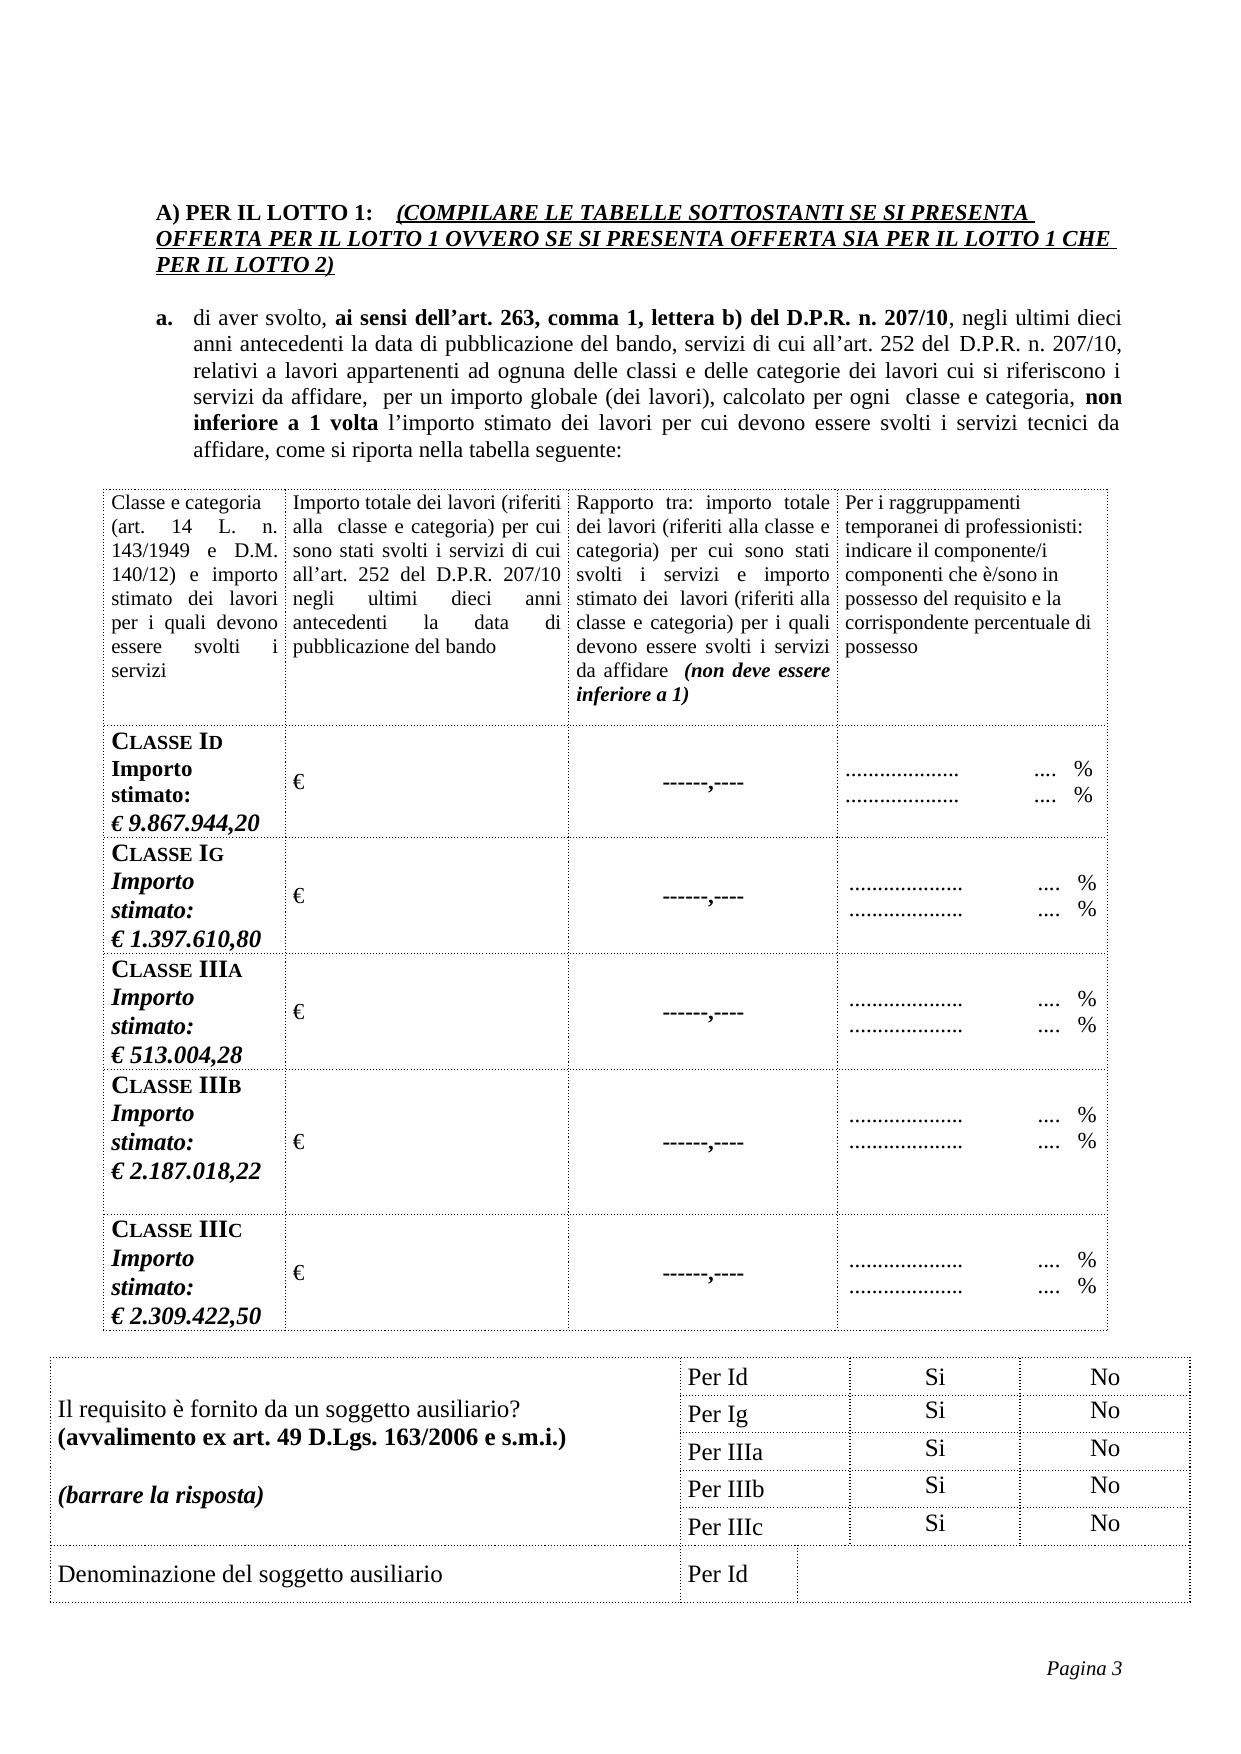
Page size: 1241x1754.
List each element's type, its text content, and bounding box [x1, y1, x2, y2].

table_header Per Id [680, 1357, 850, 1394]
table_cell ------,---- [569, 725, 838, 837]
table_cell Classe Ig Importo stimato: € 1.397.610,80 [104, 837, 285, 953]
table_cell Per IIIc [680, 1507, 850, 1544]
table_cell .................... .... % .................... .... % [838, 1214, 1108, 1329]
table_cell ------,---- [569, 1069, 838, 1213]
table_cell .................... .... % .................... .... % [838, 1069, 1108, 1213]
table_cell .................... .... % .................... .... % [838, 837, 1108, 953]
table_cell No [1020, 1470, 1190, 1507]
table_cell € [285, 1069, 569, 1213]
table_cell .................... .... % .................... .... % [838, 953, 1108, 1069]
table_cell € [285, 725, 569, 837]
table_cell [798, 1545, 1190, 1602]
table_cell Per IIIa [680, 1432, 850, 1469]
table_cell Si [850, 1507, 1020, 1544]
text A) PER IL LOTTO 1: (COMPILARE LE TABELLE SOTTOSTANTI SE SI PRESENTA OFFERTA PER IL LOTTO 1 OVVERO SE SI PRESENTA OFFERTA SIA PER IL LOTTO 1 CHE PER IL LOTTO 2) [156, 199, 1122, 278]
table_cell Si [850, 1432, 1020, 1469]
table_header No [1020, 1357, 1190, 1394]
table_cell € [285, 837, 569, 953]
table_cell € [285, 1214, 569, 1329]
table_cell Classe IIIc Importo stimato: € 2.309.422,50 [104, 1214, 285, 1329]
table_header Si [850, 1357, 1020, 1394]
table_header Classe e categoria (art. 14 L. n. 143/1949 e D.M. 140/12) e importo stimato dei lavori per i quali devono essere svolti i servizi [104, 489, 285, 725]
table_cell Si [850, 1470, 1020, 1507]
table_cell ------,---- [569, 1214, 838, 1329]
table_cell No [1020, 1395, 1190, 1432]
table_header Per i raggruppamenti temporanei di professionisti: indicare il componente/i componenti che è/sono in possesso del requisito e la corrispondente percentuale di possesso [838, 489, 1108, 725]
table_cell ------,---- [569, 837, 838, 953]
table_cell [50, 1545, 680, 1602]
table_cell ------,---- [569, 953, 838, 1069]
table_header Il requisito è fornito da un soggetto ausiliario? (avvalimento ex art. 49 D.Lgs. 163/2006 e s.m.i.) (barrare la risposta) [50, 1357, 680, 1544]
table_header Importo totale dei lavori (riferiti alla classe e categoria) per cui sono stati svolti i servizi di cui all’art. 252 del D.P.R. 207/10 negli ultimi dieci anni antecedenti la data di pubblicazione del bando [285, 489, 569, 725]
table_cell Classe IIIb Importo stimato: € 2.187.018,22 [104, 1069, 285, 1213]
table_cell Classe Id Importo stimato: € 9.867.944,20 [104, 725, 285, 837]
list di aver svolto, ai sensi dell’art. 263, comma 1, lettera b) del D.P.R. n. 207/10, negli ultimi dieci anni antecedenti la data di pubblicazione del bando, servizi di cui all’art. 252 del D.P.R. n. 207/10, relativi a lavori appartenenti ad ognuna delle classi e delle categorie dei lavori cui si riferiscono i servizi da affidare, per un importo globale (dei lavori), calcolato per ogni classe e categoria, non inferiore a 1 volta l’importo stimato dei lavori per cui devono essere svolti i servizi tecnici da affidare, come si riporta nella tabella seguente: [156, 304, 1122, 462]
table_cell No [1020, 1507, 1190, 1544]
table_cell Per Id [680, 1545, 797, 1602]
table_cell Per Ig [680, 1395, 850, 1432]
table_cell .................... .... % .................... .... % [838, 725, 1108, 837]
table_cell Si [850, 1395, 1020, 1432]
table_cell € [285, 953, 569, 1069]
table_header Rapporto tra: importo totale dei lavori (riferiti alla classe e categoria) per cui sono stati svolti i servizi e importo stimato dei lavori (riferiti alla classe e categoria) per i quali devono essere svolti i servizi da affidare (non deve essere inferiore a 1) [569, 489, 838, 725]
table_cell No [1020, 1432, 1190, 1469]
table_cell Per IIIb [680, 1470, 850, 1507]
table_cell Classe IIIa Importo stimato: € 513.004,28 [104, 953, 285, 1069]
